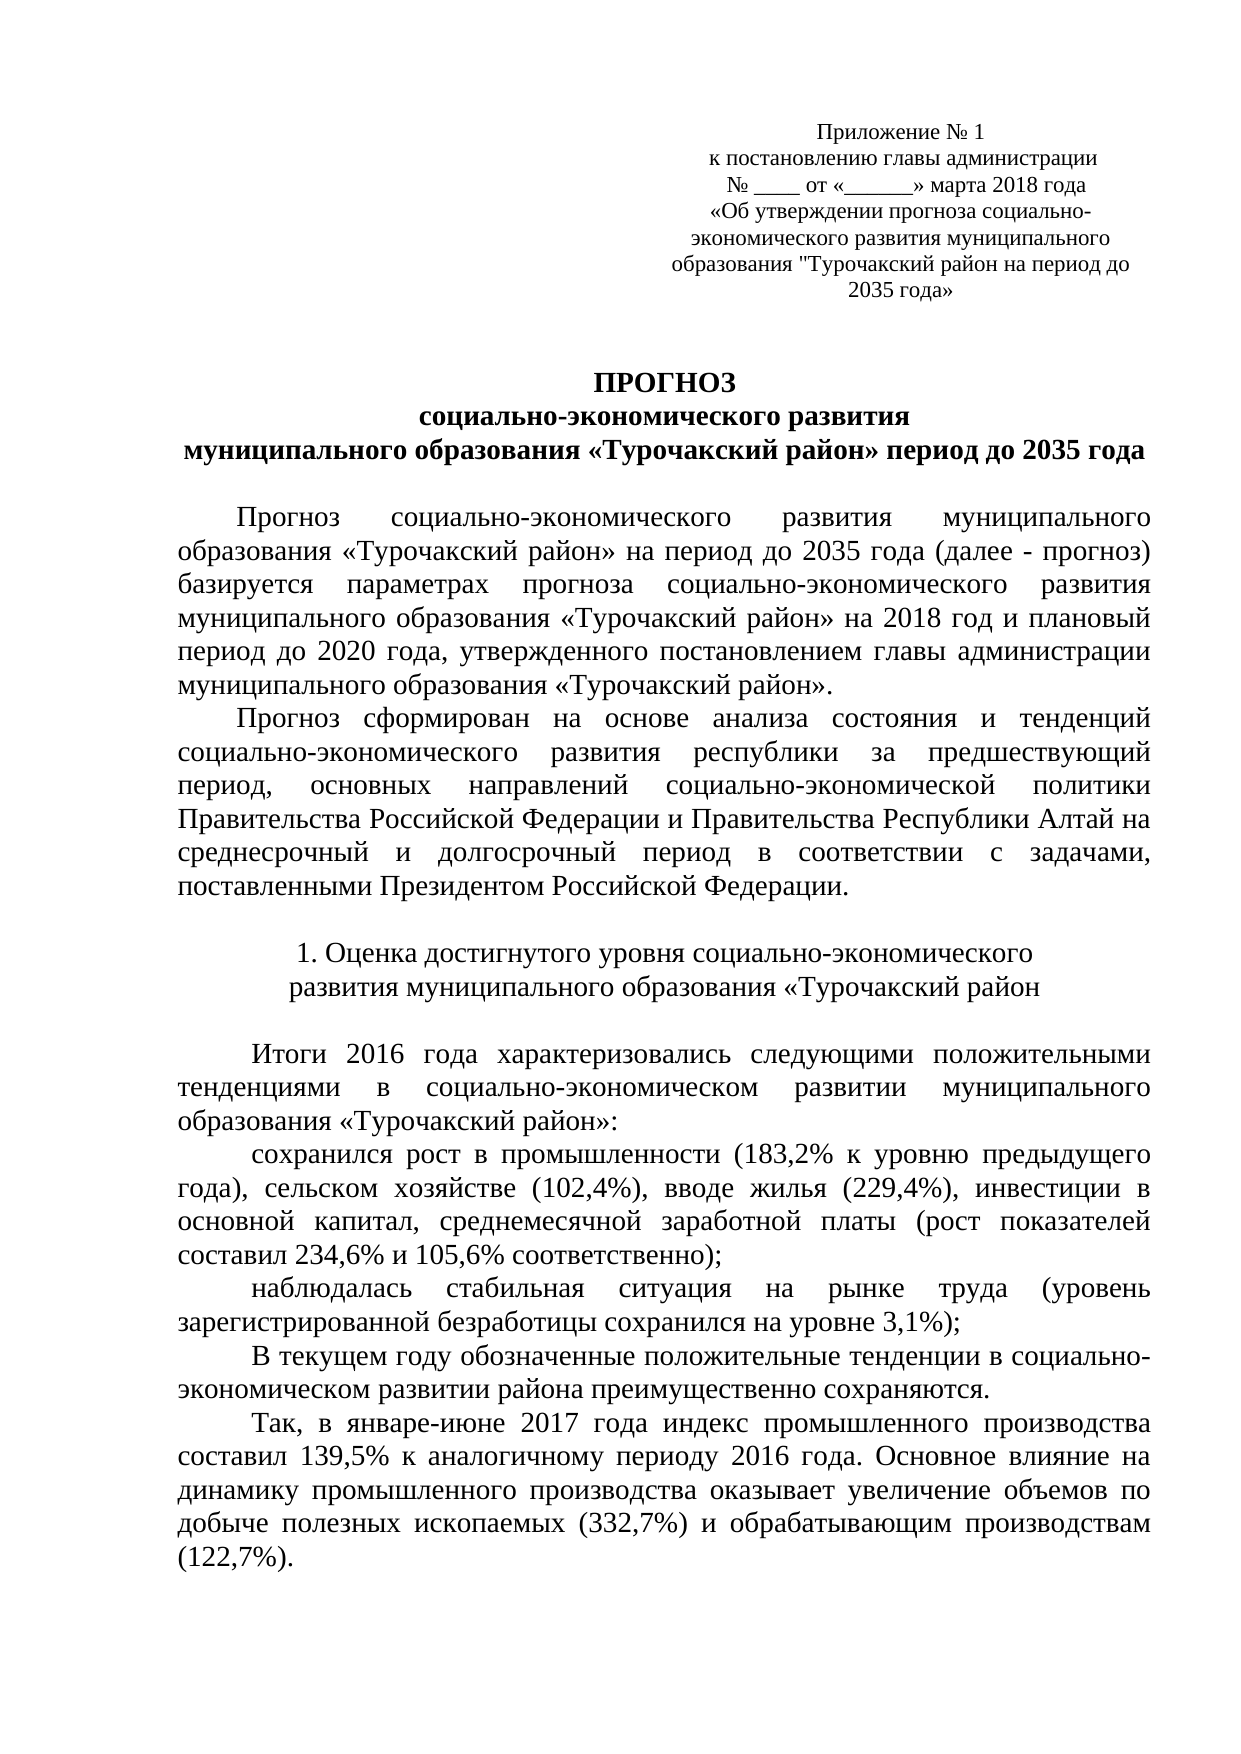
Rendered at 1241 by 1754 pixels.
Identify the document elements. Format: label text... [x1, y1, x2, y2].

text «Об утверждении прогноза социально-экономического развития муниципального образования "Турочакский район на период до 2035 года» [650, 197, 1152, 303]
title ПРОГНОЗ [177, 365, 1152, 398]
text развития муниципального образования «Турочакский район [177, 969, 1152, 1002]
text В текущем году обозначенные положительные тенденции в социально-экономическом развитии района преимущественно сохраняются. [177, 1338, 1152, 1405]
text Так, в январе-июне 2017 года индекс промышленного производства составил 139,5% к аналогичному периоду 2016 года. Основное влияние на динамику промышленного производства оказывает увеличение объемов по добыче полезных ископаемых (332,7%) и обрабатывающим производствам (122,7%). [177, 1405, 1152, 1572]
text наблюдалась стабильная ситуация на рынке труда (уровень зарегистрированной безработицы сохранился на уровне 3,1%); [177, 1271, 1152, 1338]
text Прогноз социально-экономического развития муниципального образования «Турочакский район» на период до 2035 года (далее - прогноз) базируется параметрах прогноза социально-экономического развития муниципального образования «Турочакский район» на 2018 год и плановый период до 2020 года, утвержденного постановлением главы администрации муниципального образования «Турочакский район». [177, 499, 1152, 700]
text № ____ от «______» марта 2018 года [650, 171, 1152, 197]
text Приложение № 1 [650, 118, 1152, 144]
text сохранился рост в промышленности (183,2% к уровню предыдущего года), сельском хозяйстве (102,4%), вводе жилья (229,4%), инвестиции в основной капитал, среднемесячной заработной платы (рост показателей составил 234,6% и 105,6% соответственно); [177, 1136, 1152, 1271]
text Прогноз сформирован на основе анализа состояния и тенденций социально-экономического развития республики за предшествующий период, основных направлений социально-экономической политики Правительства Российской Федерации и Правительства Республики Алтай на среднесрочный и долгосрочный период в соответствии с задачами, поставленными Президентом Российской Федерации. [177, 700, 1152, 902]
title муниципального образования «Турочакский район» период до 2035 года [177, 432, 1152, 466]
title социально-экономического развития [177, 398, 1152, 432]
text Итоги 2016 года характеризовались следующими положительными тенденциями в социально-экономическом развитии муниципального образования «Турочакский район»: [177, 1036, 1152, 1136]
text 1. Оценка достигнутого уровня социально-экономического [177, 935, 1152, 969]
text к постановлению главы администрации [650, 144, 1152, 171]
